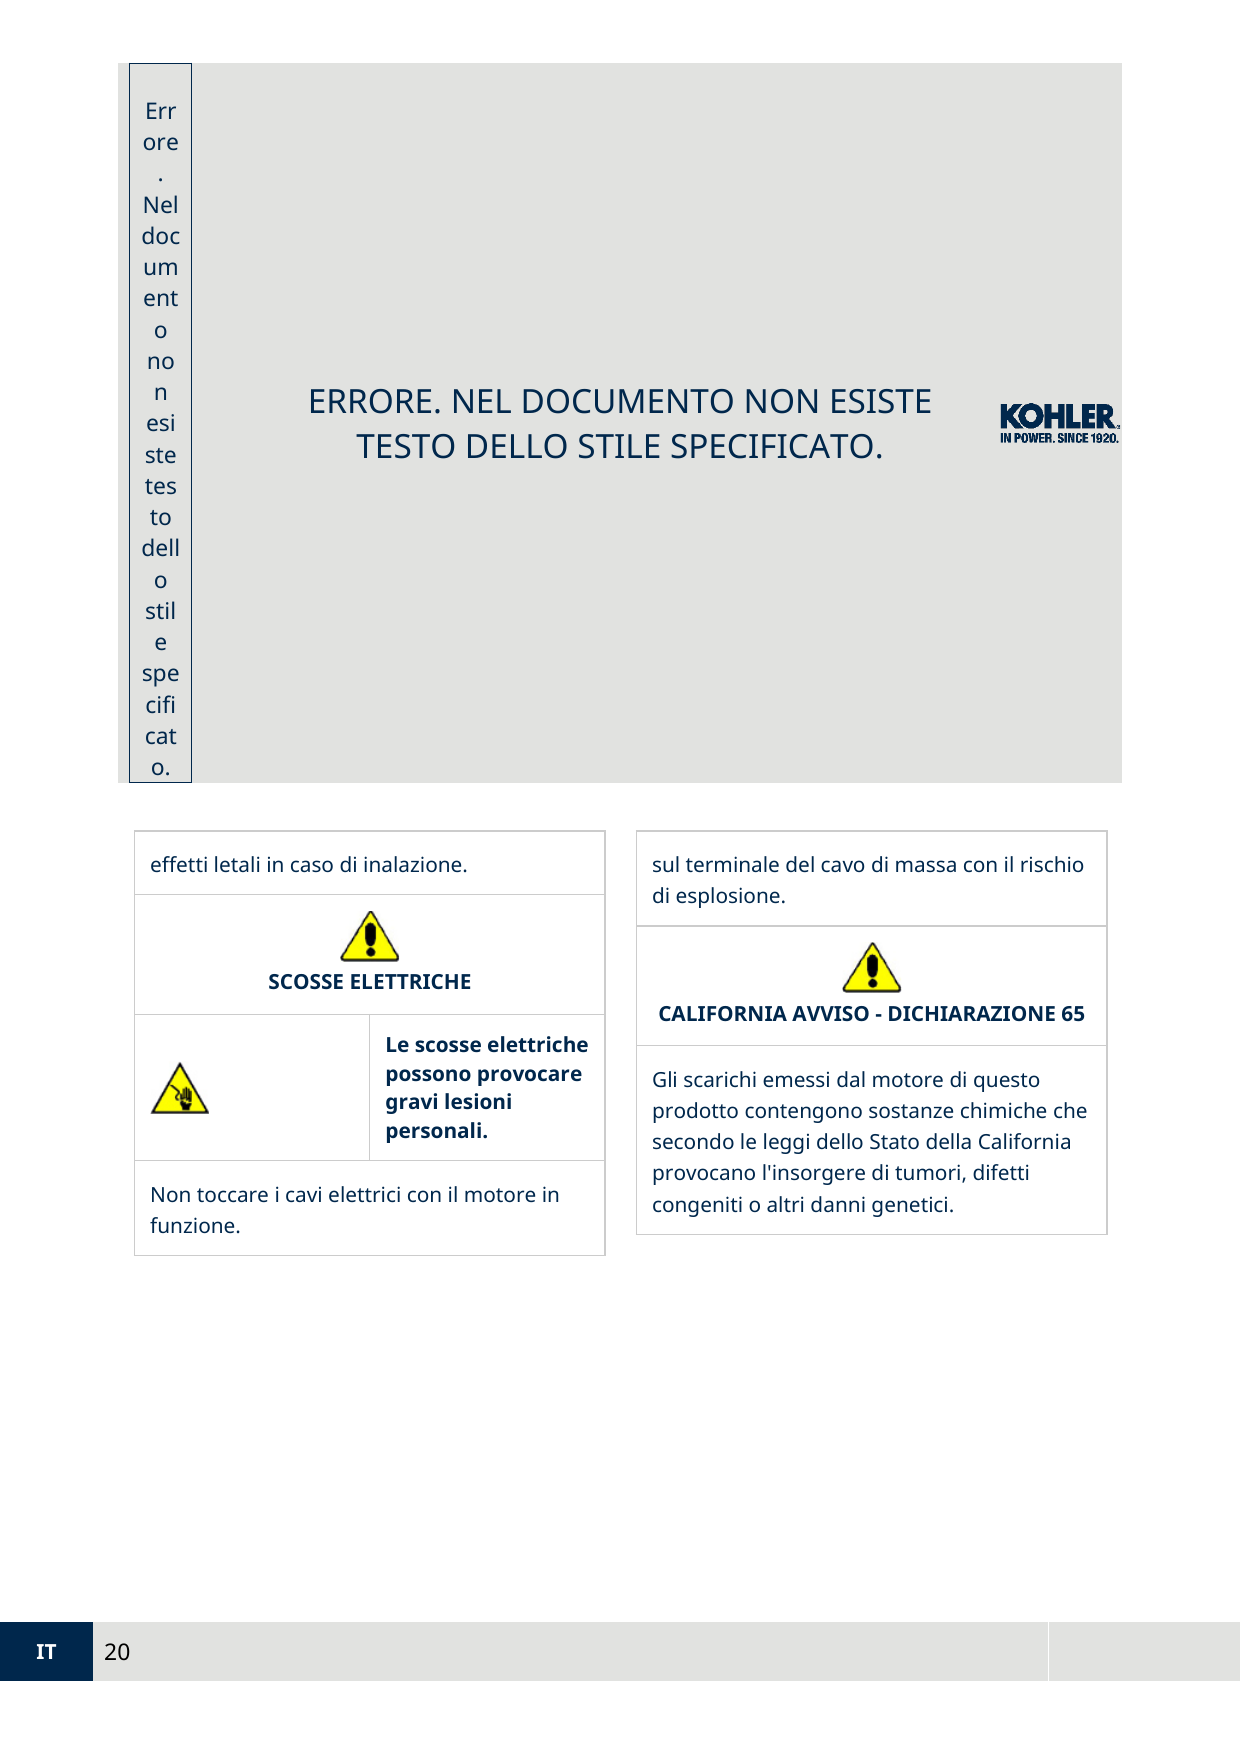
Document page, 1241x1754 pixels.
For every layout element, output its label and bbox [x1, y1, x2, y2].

table_header [118, 815, 620, 1272]
picture [150, 1061, 209, 1114]
picture [1000, 403, 1121, 443]
picture [842, 942, 902, 993]
picture [340, 911, 400, 962]
table_header [620, 815, 1122, 1272]
